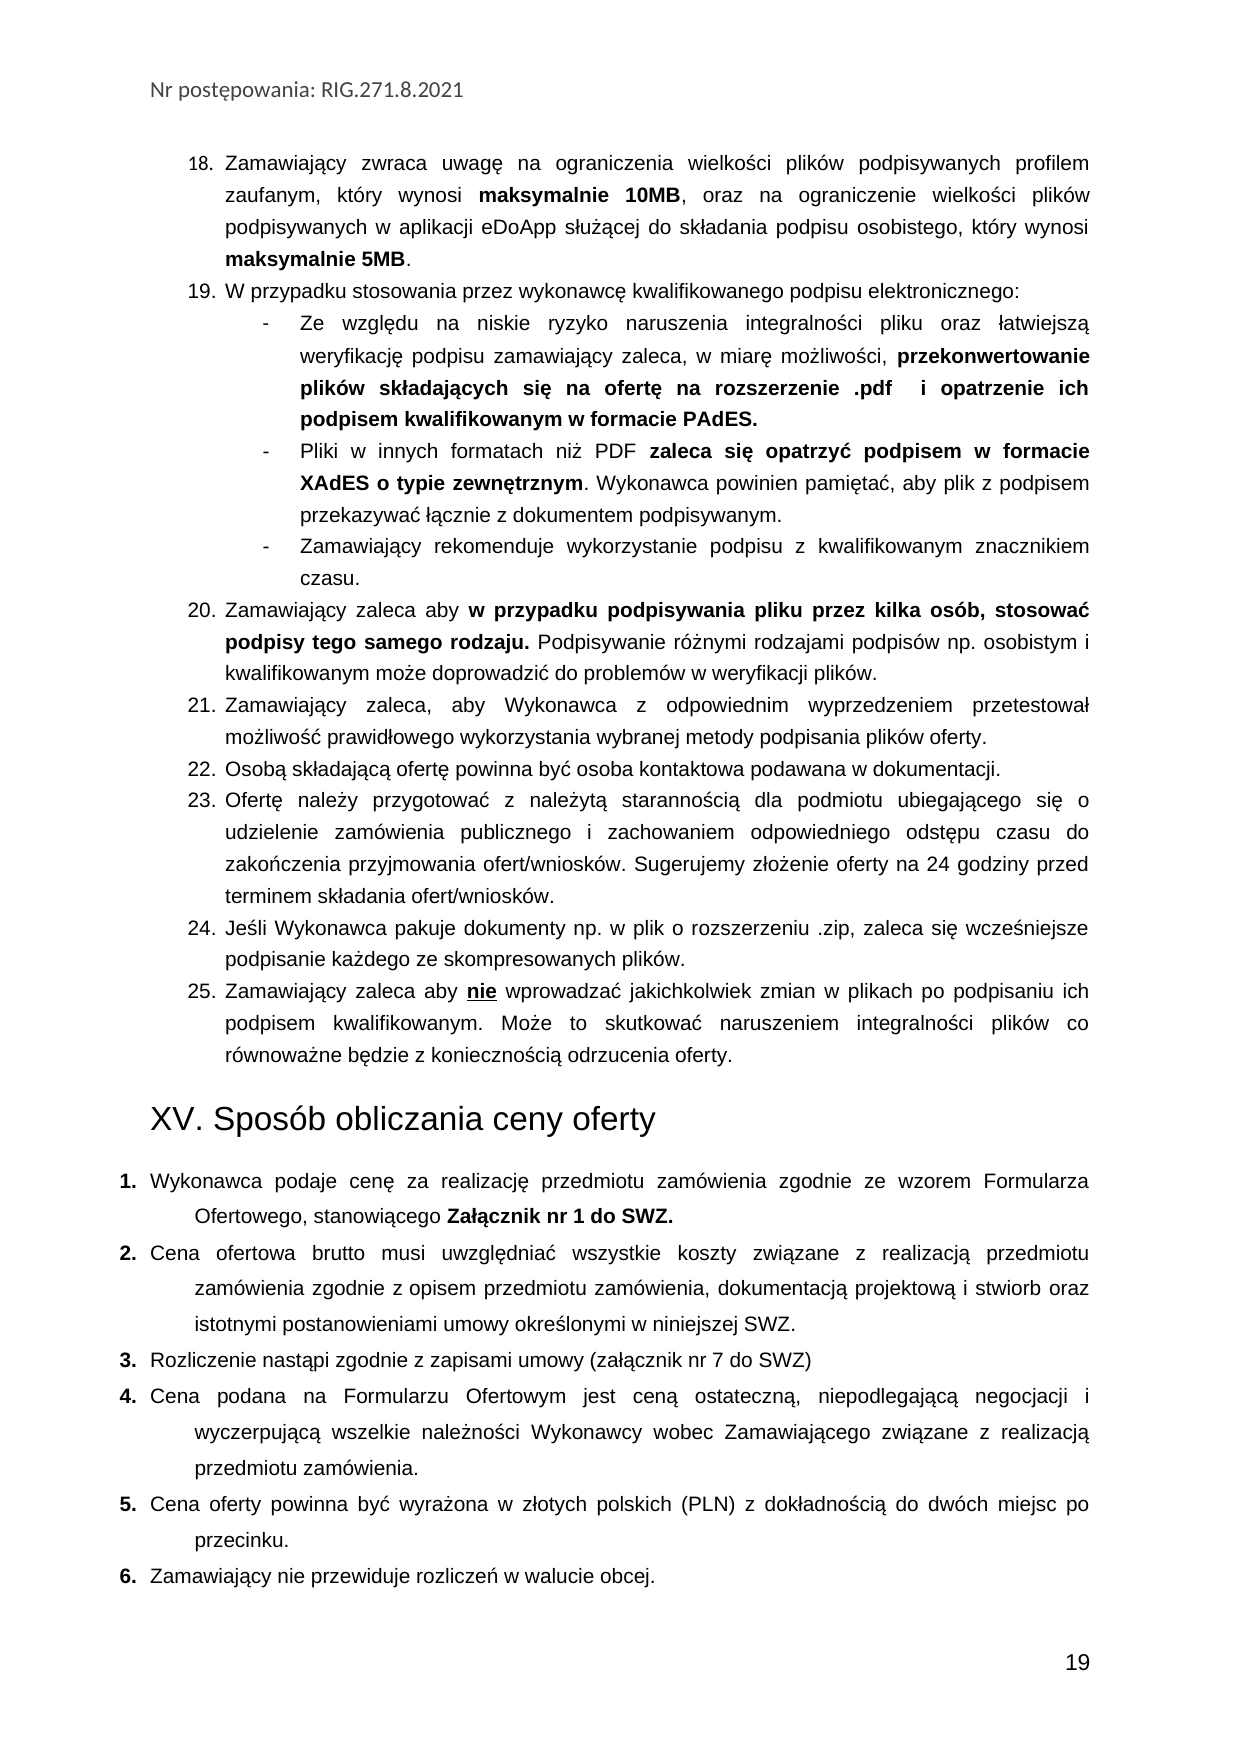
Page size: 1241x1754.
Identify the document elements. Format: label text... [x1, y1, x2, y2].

list Ze względu na niskie ryzyko naruszenia integralności pliku oraz łatwiejszą weryfikację podpisu zamawiający zaleca, w miarę możliwości, przekonwertowanie plików składających się na ofertę na rozszerzenie .pdf i opatrzenie ich podpisem kwalifikowanym w formacie PAdES. [262, 310, 1090, 431]
list Zamawiający zwraca uwagę na ograniczenia wielkości plików podpisywanych profilem zaufanym, który wynosi maksymalnie 10MB, oraz na ograniczenie wielkości plików podpisywanych w aplikacji eDoApp służącej do składania podpisu osobistego, który wynosi maksymalnie 5MB. [187, 150, 1090, 271]
subtitle XV. Sposób obliczania ceny oferty [150, 1099, 1090, 1138]
list Zamawiający zaleca aby nie wprowadzać jakichkolwiek zmian w plikach po podpisaniu ich podpisem kwalifikowanym. Może to skutkować naruszeniem integralności plików co równoważne będzie z koniecznością odrzucenia oferty. [187, 979, 1090, 1066]
list Cena podana na Formularzu Ofertowym jest ceną ostateczną, niepodlegającą negocjacji i wyczerpującą wszelkie należności Wykonawcy wobec Zamawiającego związane z realizacją przedmiotu zamówienia. [119, 1384, 1090, 1480]
list W przypadku stosowania przez wykonawcę kwalifikowanego podpisu elektronicznego: [187, 278, 1090, 302]
list Jeśli Wykonawca pakuje dokumenty np. w plik o rozszerzeniu .zip, zaleca się wcześniejsze podpisanie każdego ze skompresowanych plików. [187, 915, 1090, 971]
list Ofertę należy przygotować z należytą starannością dla podmiotu ubiegającego się o udzielenie zamówienia publicznego i zachowaniem odpowiedniego odstępu czasu do zakończenia przyjmowania ofert/wniosków. Sugerujemy złożenie oferty na 24 godziny przed terminem składania ofert/wniosków. [187, 788, 1090, 908]
list Osobą składającą ofertę powinna być osoba kontaktowa podawana w dokumentacji. [187, 757, 1090, 781]
list Cena oferty powinna być wyrażona w złotych polskich (PLN) z dokładnością do dwóch miejsc po przecinku. [119, 1492, 1090, 1552]
list Pliki w innych formatach niż PDF zaleca się opatrzyć podpisem w formacie XAdES o typie zewnętrznym. Wykonawca powinien pamiętać, aby plik z podpisem przekazywać łącznie z dokumentem podpisywanym. [262, 439, 1090, 526]
list Wykonawca podaje cenę za realizację przedmiotu zamówienia zgodnie ze wzorem Formularza Ofertowego, stanowiącego Załącznik nr 1 do SWZ. [119, 1168, 1090, 1228]
list Cena ofertowa brutto musi uwzględniać wszystkie koszty związane z realizacją przedmiotu zamówienia zgodnie z opisem przedmiotu zamówienia, dokumentacją projektową i stwiorb oraz istotnymi postanowieniami umowy określonymi w niniejszej SWZ. [119, 1240, 1090, 1336]
list Zamawiający zaleca aby w przypadku podpisywania pliku przez kilka osób, stosować podpisy tego samego rodzaju. Podpisywanie różnymi rodzajami podpisów np. osobistym i kwalifikowanym może doprowadzić do problemów w weryfikacji plików. [187, 598, 1090, 685]
list Zamawiający zaleca, aby Wykonawca z odpowiednim wyprzedzeniem przetestował możliwość prawidłowego wykorzystania wybranej metody podpisania plików oferty. [187, 693, 1090, 749]
list Rozliczenie nastąpi zgodnie z zapisami umowy (załącznik nr 7 do SWZ) [119, 1348, 1090, 1372]
list Zamawiający rekomenduje wykorzystanie podpisu z kwalifikowanym znacznikiem czasu. [262, 534, 1090, 590]
list Zamawiający nie przewiduje rozliczeń w walucie obcej. [119, 1564, 1090, 1588]
